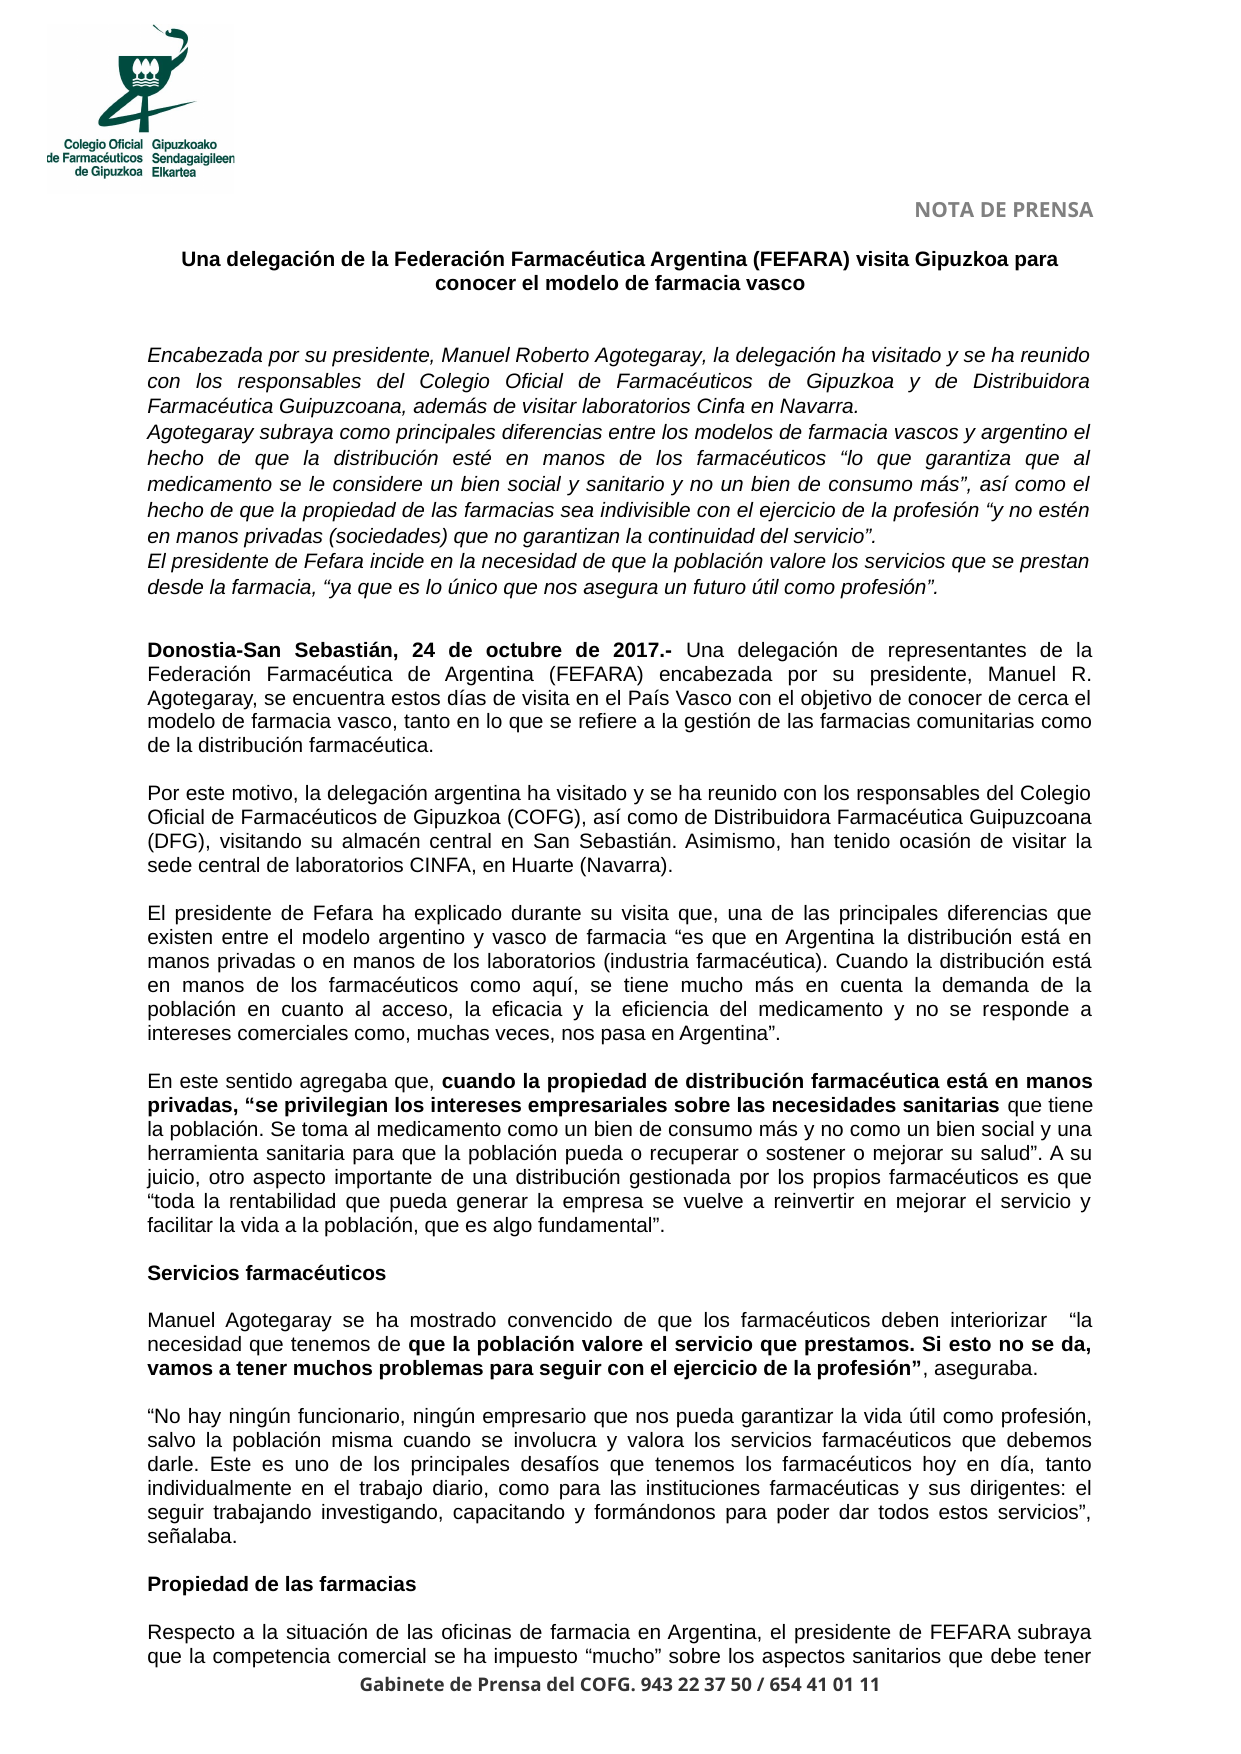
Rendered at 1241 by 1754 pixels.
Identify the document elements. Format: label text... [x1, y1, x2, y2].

text Manuel Agotegaray se ha mostrado convencido de que los farmacéuticos deben interiorizar “la necesidad que tenemos de que la población valore el servicio que prestamos. Si esto no se da, vamos a tener muchos problemas para seguir con el ejercicio de la profesión”, aseguraba. [147, 1308, 1093, 1380]
list Encabezada por su presidente, Manuel Roberto Agotegaray, la delegación ha visitado y se ha reunido con los responsables del Colegio Oficial de Farmacéuticos de Gipuzkoa y de Distribuidora Farmacéutica Guipuzcoana, además de visitar laboratorios Cinfa en Navarra. [147, 343, 1093, 418]
text Una delegación de la Federación Farmacéutica Argentina (FEFARA) visita Gipuzkoa para conocer el modelo de farmacia vasco [147, 247, 1093, 295]
text El presidente de Fefara ha explicado durante su visita que, una de las principales diferencias que existen entre el modelo argentino y vasco de farmacia “es que en Argentina la distribución está en manos privadas o en manos de los laboratorios (industria farmacéutica). Cuando la distribución está en manos de los farmacéuticos como aquí, se tiene mucho más en cuenta la demanda de la población en cuanto al acceso, la eficacia y la eficiencia del medicamento y no se responde a intereses comerciales como, muchas veces, nos pasa en Argentina”. [147, 901, 1093, 1045]
list Agotegaray subraya como principales diferencias entre los modelos de farmacia vascos y argentino el hecho de que la distribución esté en manos de los farmacéuticos “lo que garantiza que al medicamento se le considere un bien social y sanitario y no un bien de consumo más”, así como el hecho de que la propiedad de las farmacias sea indivisible con el ejercicio de la profesión “y no estén en manos privadas (sociedades) que no garantizan la continuidad del servicio”. [147, 420, 1093, 547]
text En este sentido agregaba que, cuando la propiedad de distribución farmacéutica está en manos privadas, “se privilegian los intereses empresariales sobre las necesidades sanitarias que tiene la población. Se toma al medicamento como un bien de consumo más y no como un bien social y una herramienta sanitaria para que la población pueda o recuperar o sostener o mejorar su salud”. A su juicio, otro aspecto importante de una distribución gestionada por los propios farmacéuticos es que “toda la rentabilidad que pueda generar la empresa se vuelve a reinvertir en mejorar el servicio y facilitar la vida a la población, que es algo fundamental”. [147, 1069, 1093, 1236]
text Por este motivo, la delegación argentina ha visitado y se ha reunido con los responsables del Colegio Oficial de Farmacéuticos de Gipuzkoa (COFG), así como de Distribuidora Farmacéutica Guipuzcoana (DFG), visitando su almacén central en San Sebastián. Asimismo, han tenido ocasión de visitar la sede central de laboratorios CINFA, en Huarte (Navarra). [147, 781, 1093, 877]
text “No hay ningún funcionario, ningún empresario que nos pueda garantizar la vida útil como profesión, salvo la población misma cuando se involucra y valora los servicios farmacéuticos que debemos darle. Este es uno de los principales desafíos que tenemos los farmacéuticos hoy en día, tanto individualmente en el trabajo diario, como para las instituciones farmacéuticas y sus dirigentes: el seguir trabajando investigando, capacitando y formándonos para poder dar todos estos servicios”, señalaba. [147, 1404, 1093, 1548]
text Donostia-San Sebastián, 24 de octubre de 2017.- Una delegación de representantes de la Federación Farmacéutica de Argentina (FEFARA) encabezada por su presidente, Manuel R. Agotegaray, se encuentra estos días de visita en el País Vasco con el objetivo de conocer de cerca el modelo de farmacia vasco, tanto en lo que se refiere a la gestión de las farmacias comunitarias como de la distribución farmacéutica. [147, 637, 1093, 757]
list El presidente de Fefara incide en la necesidad de que la población valore los servicios que se prestan desde la farmacia, “ya que es lo único que nos asegura un futuro útil como profesión”. [147, 549, 1093, 599]
text Propiedad de las farmacias [147, 1572, 1093, 1596]
picture [47, 24, 235, 194]
text Servicios farmacéuticos [147, 1260, 1093, 1284]
